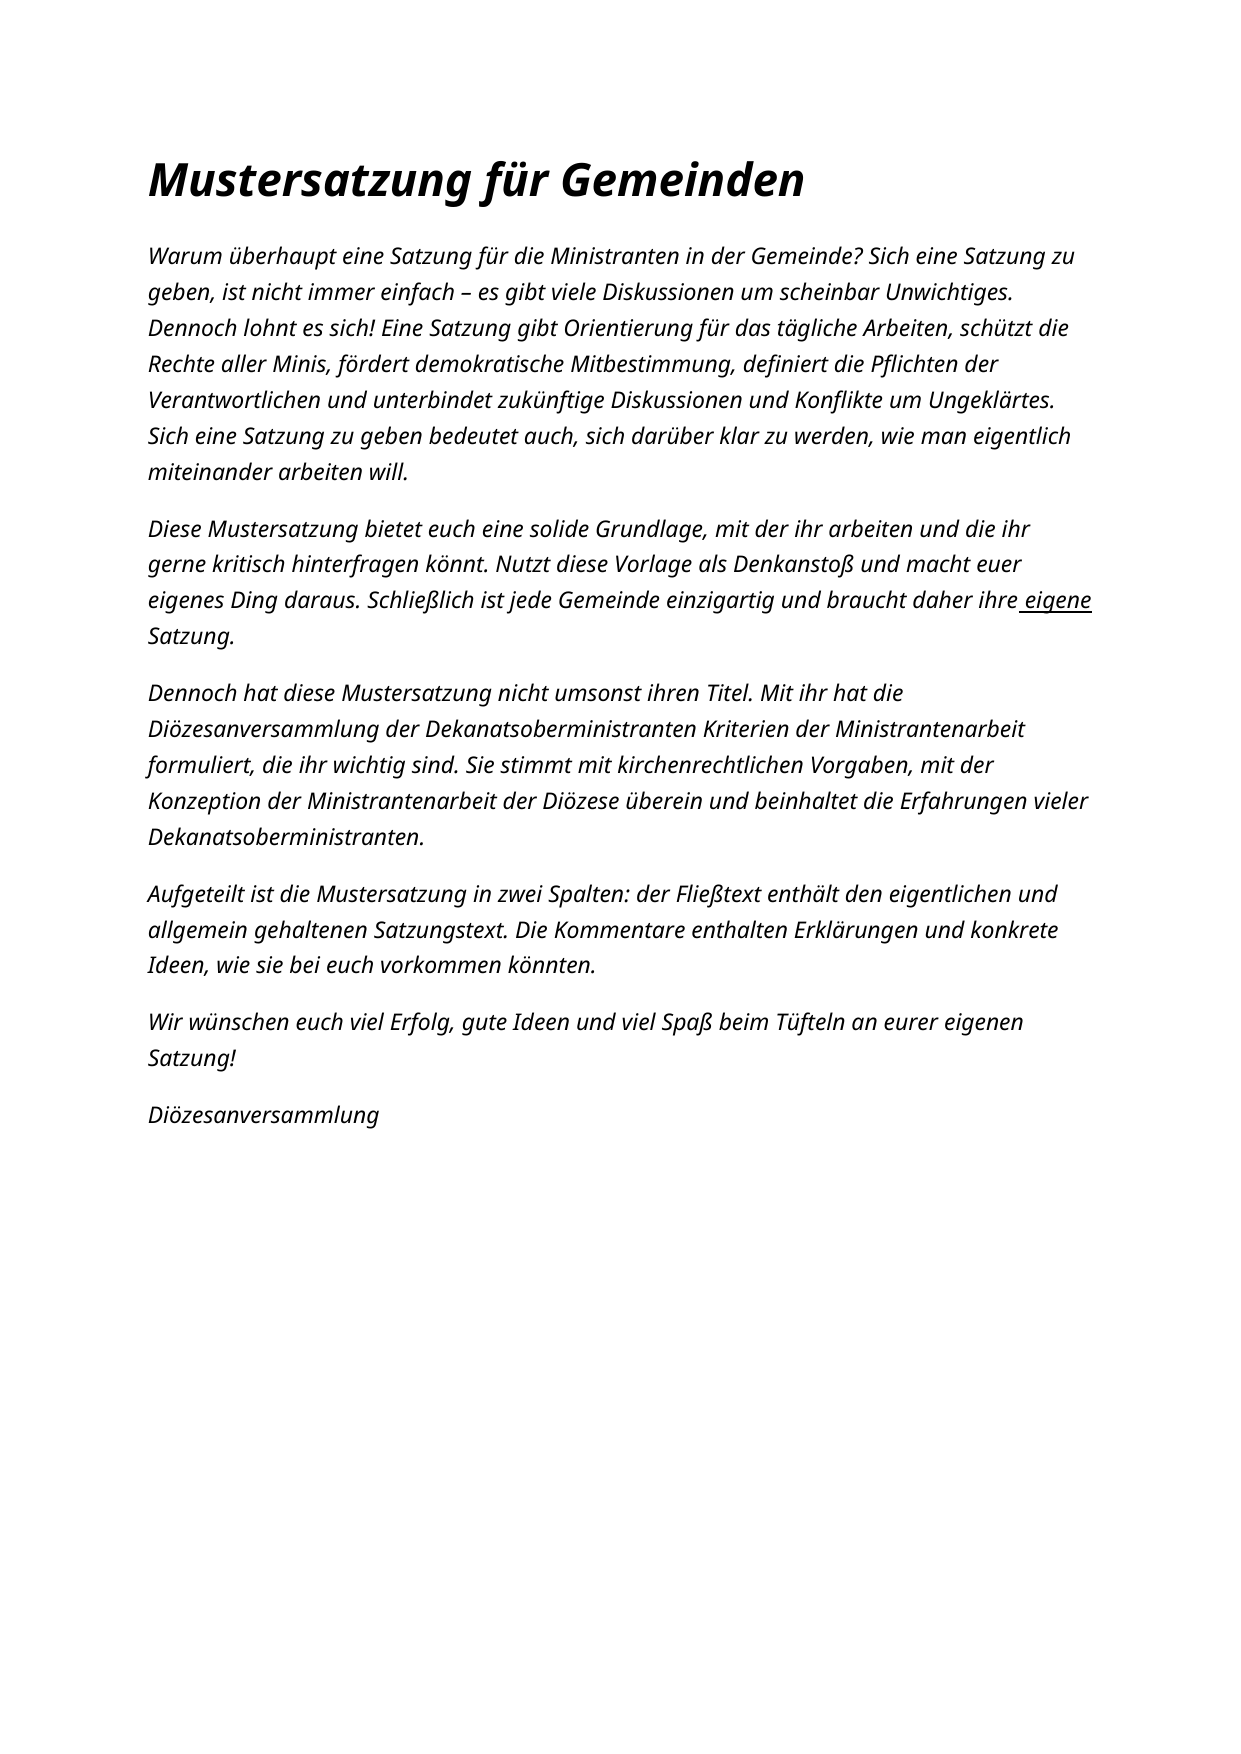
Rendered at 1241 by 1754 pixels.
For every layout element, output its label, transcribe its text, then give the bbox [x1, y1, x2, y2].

text Wir wünschen euch viel Erfolg, gute Ideen und viel Spaß beim Tüfteln an eurer eigenen Satzung! [148, 1006, 1093, 1073]
text Dennoch hat diese Mustersatzung nicht umsonst ihren Titel. Mit ihr hat die Diözesanversammlung der Dekanatsoberministranten Kriterien der Ministrantenarbeit formuliert, die ihr wichtig sind. Sie stimmt mit kirchenrechtlichen Vorgaben, mit der Konzeption der Ministrantenarbeit der Diözese überein und beinhaltet die Erfahrungen vieler Dekanatsoberministranten. [148, 677, 1093, 852]
text Mustersatzung für Gemeinden [148, 148, 1093, 210]
text Warum überhaupt eine Satzung für die Ministranten in der Gemeinde? Sich eine Satzung zu geben, ist nicht immer einfach – es gibt viele Diskussionen um scheinbar Unwichtiges. Dennoch lohnt es sich! Eine Satzung gibt Orientierung für das tägliche Arbeiten, schützt die Rechte aller Minis, fördert demokratische Mitbestimmung, definiert die Pflichten der Verantwortlichen und unterbindet zukünftige Diskussionen und Konflikte um Ungeklärtes. Sich eine Satzung zu geben bedeutet auch, sich darüber klar zu werden, wie man eigentlich miteinander arbeiten will. [148, 240, 1093, 487]
text Diözesanversammlung [148, 1099, 1093, 1130]
text Aufgeteilt ist die Mustersatzung in zwei Spalten: der Fließtext enthält den eigentlichen und allgemein gehaltenen Satzungstext. Die Kommentare enthalten Erklärungen und konkrete Ideen, wie sie bei euch vorkommen könnten. [148, 878, 1093, 981]
text Diese Mustersatzung bietet euch eine solide Grundlage, mit der ihr arbeiten und die ihr gerne kritisch hinterfragen könnt. Nutzt diese Vorlage als Denkanstoß und macht euer eigenes Ding daraus. Schließlich ist jede Gemeinde einzigartig und braucht daher ihre eigene Satzung. [148, 512, 1093, 652]
